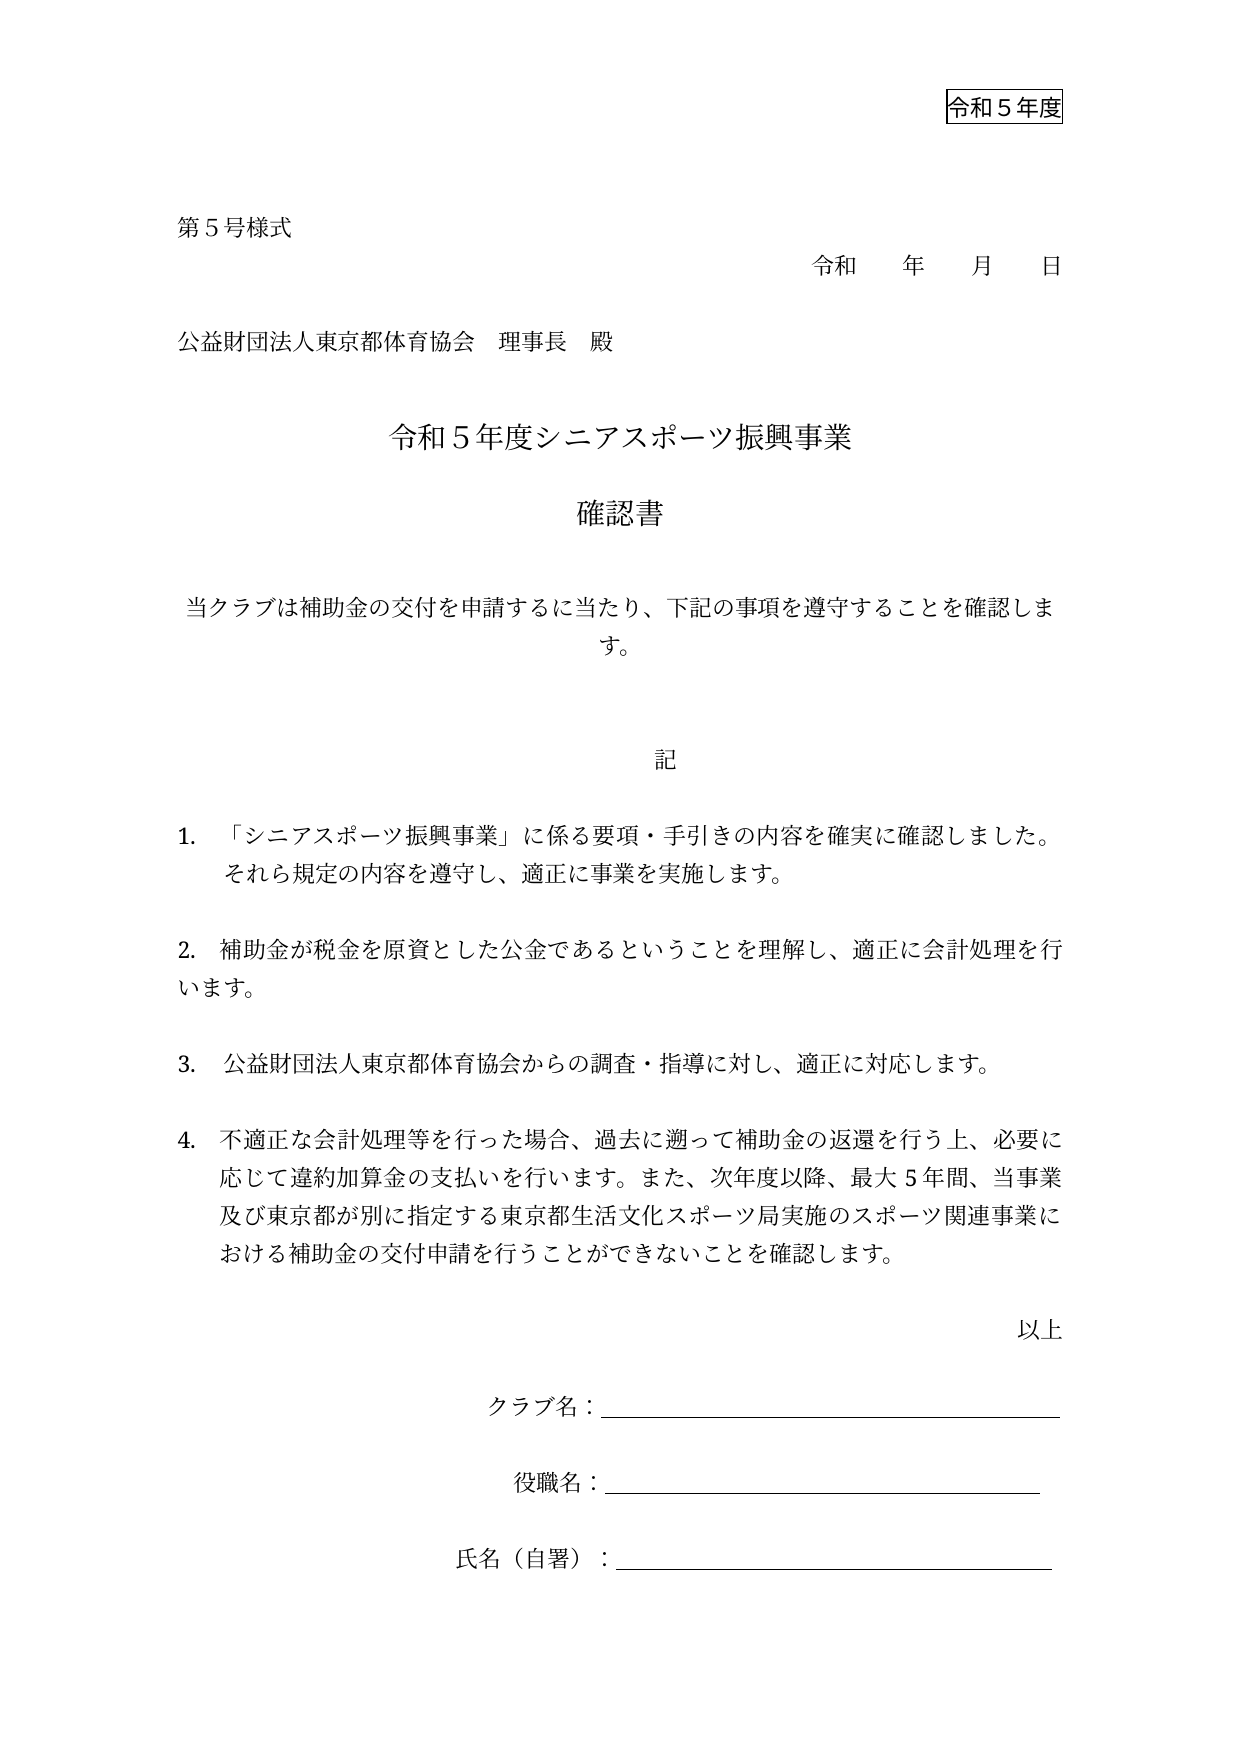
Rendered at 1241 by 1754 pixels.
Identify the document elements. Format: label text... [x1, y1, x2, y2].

text 当クラブは補助金の交付を申請するに当たり、下記の事項を遵守することを確認します。 [177, 588, 1063, 664]
text 2. 補助金が税金を原資とした公金であるということを理解し、適正に会計処理を行います。 [177, 930, 1063, 1006]
text 令和 年 月 日 [177, 245, 1063, 283]
text 公益財団法人東京都体育協会 理事長 殿 [177, 321, 1063, 359]
text 役職名： [513, 1462, 1063, 1500]
text 1. 「シニアスポーツ振興事業」に係る要項・手引きの内容を確実に確認しました。それら規定の内容を遵守し、適正に事業を実施します。 [177, 816, 1063, 892]
text 氏名（自署）： [456, 1538, 1063, 1576]
text 記 [269, 740, 1063, 778]
text 第５号様式 [177, 207, 1063, 245]
text 4. 不適正な会計処理等を行った場合、過去に遡って補助金の返還を行う上、必要に応じて違約加算金の支払いを行います。また、次年度以降、最大5年間、当事業及び東京都が別に指定する東京都生活文化スポーツ局実施のスポーツ関連事業における補助金の交付申請を行うことができないことを確認します。 [177, 1120, 1063, 1272]
text 以上 [177, 1310, 1063, 1348]
text 3. 公益財団法人東京都体育協会からの調査・指導に対し、適正に対応します。 [177, 1044, 1063, 1082]
text クラブ名： [177, 1386, 1063, 1424]
text 令和５年度シニアスポーツ振興事業 [177, 397, 1063, 473]
text 確認書 [177, 473, 1063, 549]
